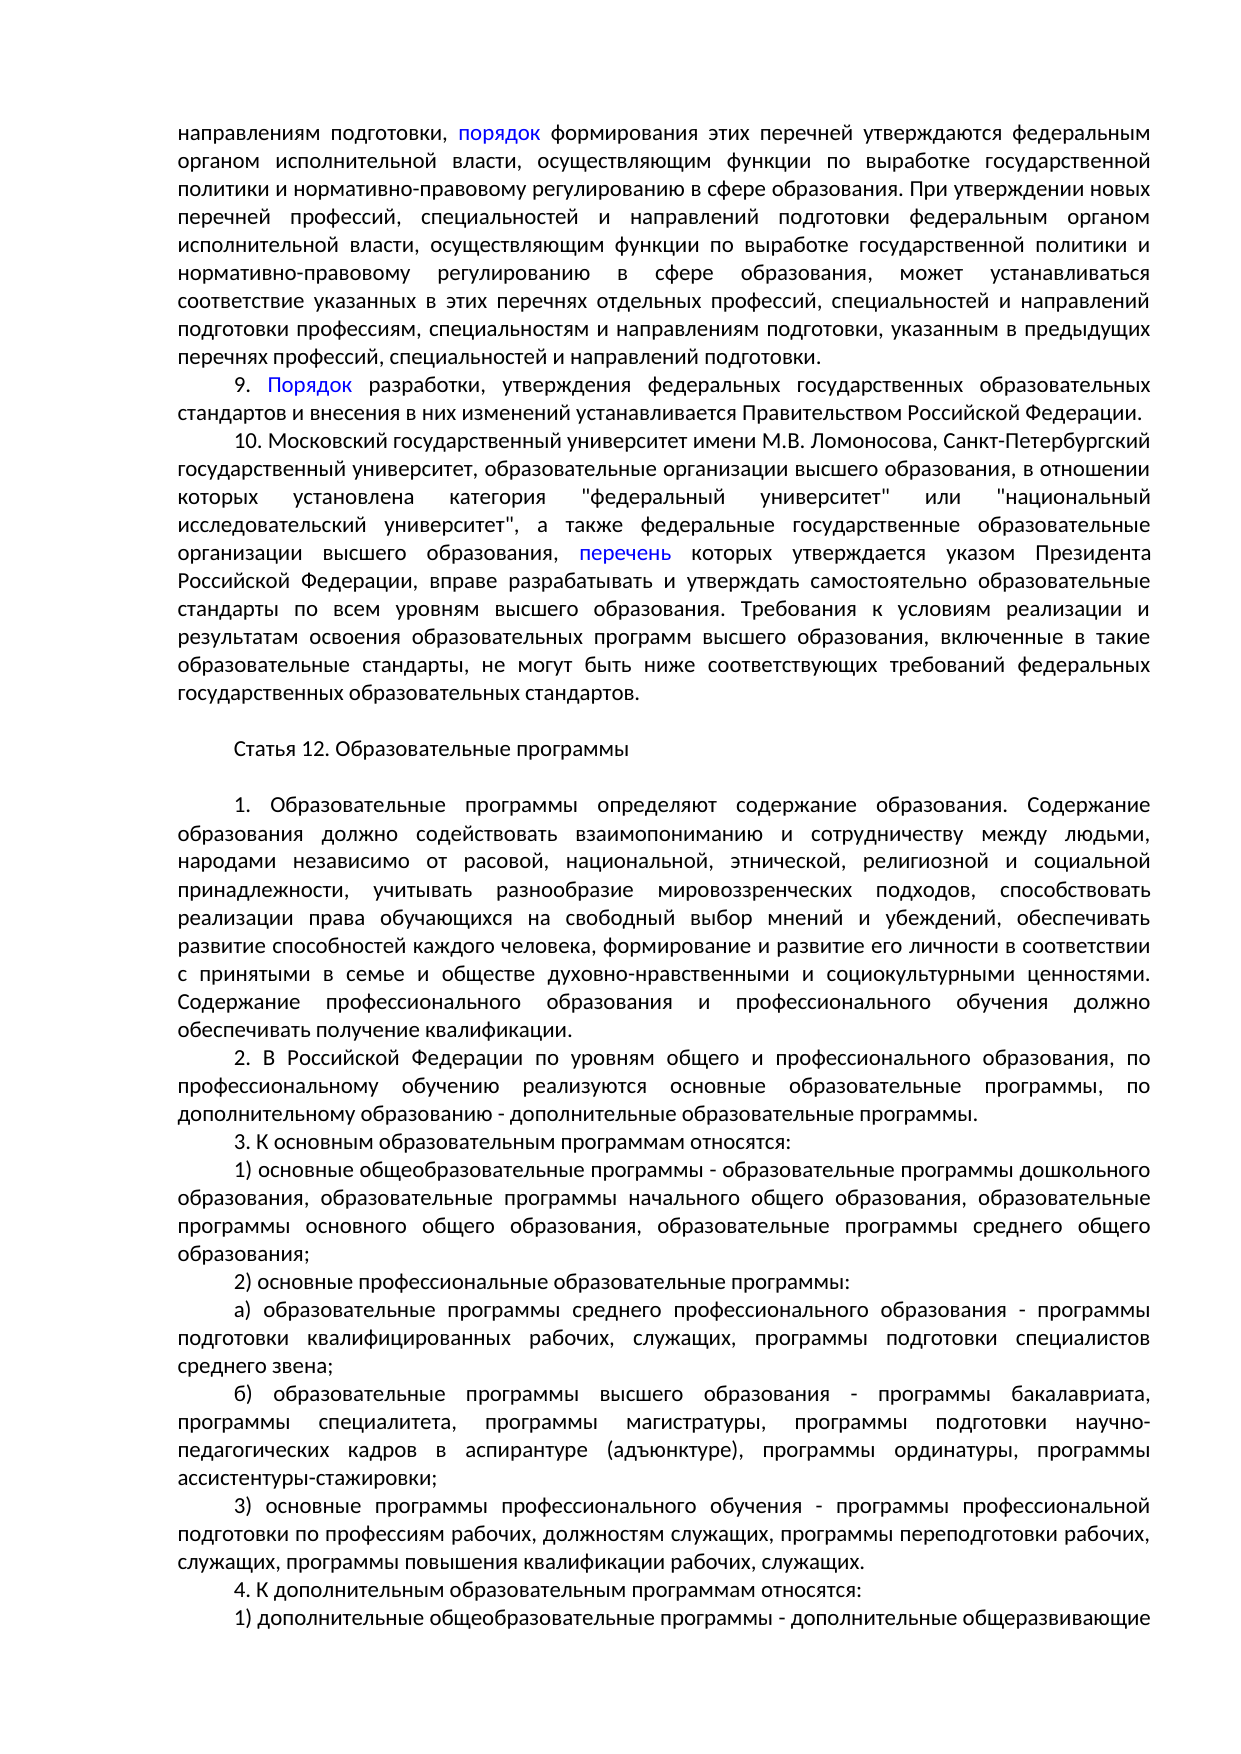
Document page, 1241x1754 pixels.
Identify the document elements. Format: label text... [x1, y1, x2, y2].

text б) образовательные программы высшего образования - программы бакалавриата, программы специалитета, программы магистратуры, программы подготовки научно-педагогических кадров в аспирантуре (адъюнктуре), программы ординатуры, программы ассистентуры-стажировки; [177, 1379, 1152, 1491]
text 3. К основным образовательным программам относятся: [177, 1127, 1152, 1155]
text 2. В Российской Федерации по уровням общего и профессионального образования, по профессиональному обучению реализуются основные образовательные программы, по дополнительному образованию - дополнительные образовательные программы. [177, 1043, 1152, 1127]
text 1. Образовательные программы определяют содержание образования. Содержание образования должно содействовать взаимопониманию и сотрудничеству между людьми, народами независимо от расовой, национальной, этнической, религиозной и социальной принадлежности, учитывать разнообразие мировоззренческих подходов, способствовать реализации права обучающихся на свободный выбор мнений и убеждений, обеспечивать развитие способностей каждого человека, формирование и развитие его личности в соответствии с принятыми в семье и обществе духовно-нравственными и социокультурными ценностями. Содержание профессионального образования и профессионального обучения должно обеспечивать получение квалификации. [177, 791, 1152, 1043]
text 3) основные программы профессионального обучения - программы профессиональной подготовки по профессиям рабочих, должностям служащих, программы переподготовки рабочих, служащих, программы повышения квалификации рабочих, служащих. [177, 1491, 1152, 1575]
text 4. К дополнительным образовательным программам относятся: [177, 1575, 1152, 1603]
text а) образовательные программы среднего профессионального образования - программы подготовки квалифицированных рабочих, служащих, программы подготовки специалистов среднего звена; [177, 1295, 1152, 1379]
text 9. Порядок разработки, утверждения федеральных государственных образовательных стандартов и внесения в них изменений устанавливается Правительством Российской Федерации. [177, 370, 1152, 426]
text 10. Московский государственный университет имени М.В. Ломоносова, Санкт-Петербургский государственный университет, образовательные организации высшего образования, в отношении которых установлена категория "федеральный университет" или "национальный исследовательский университет", а также федеральные государственные образовательные организации высшего образования, перечень которых утверждается указом Президента Российской Федерации, вправе разрабатывать и утверждать самостоятельно образовательные стандарты по всем уровням высшего образования. Требования к условиям реализации и результатам освоения образовательных программ высшего образования, включенные в такие образовательные стандарты, не могут быть ниже соответствующих требований федеральных государственных образовательных стандартов. [177, 426, 1152, 707]
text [177, 118, 1152, 370]
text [177, 1603, 1152, 1631]
text 2) основные профессиональные образовательные программы: [177, 1267, 1152, 1295]
text Статья 12. Образовательные программы [177, 734, 1152, 763]
text 1) основные общеобразовательные программы - образовательные программы дошкольного образования, образовательные программы начального общего образования, образовательные программы основного общего образования, образовательные программы среднего общего образования; [177, 1155, 1152, 1267]
